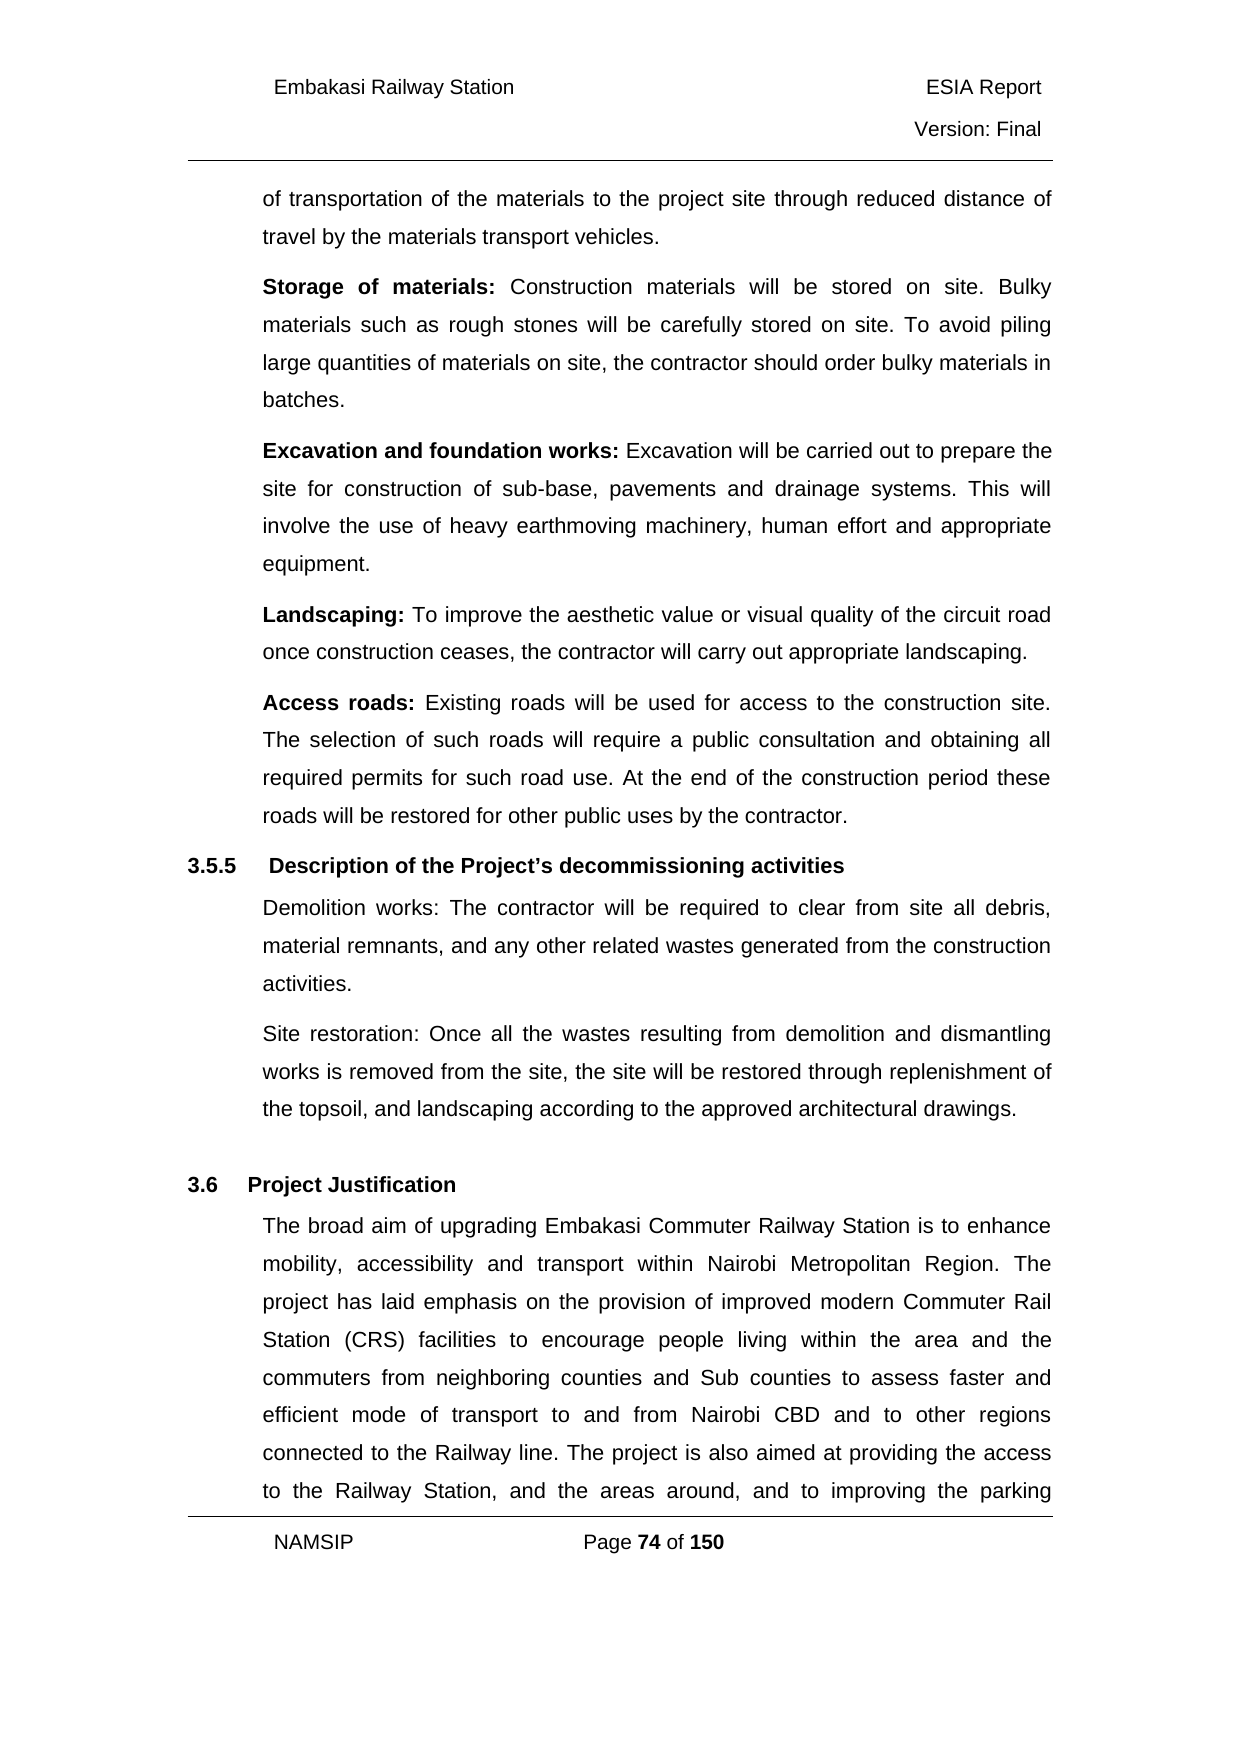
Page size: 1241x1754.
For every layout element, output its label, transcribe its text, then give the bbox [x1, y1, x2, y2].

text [262, 1213, 1053, 1503]
text Excavation and foundation works: Excavation will be carried out to prepare the site for construction of sub-base, pavements and drainage systems. This will involve the use of heavy earthmoving machinery, human effort and appropriate equipment. [262, 438, 1053, 576]
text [262, 186, 1053, 249]
text Site restoration: Once all the wastes resulting from demolition and dismantling works is removed from the site, the site will be restored through replenishment of the topsoil, and landscaping according to the approved architectural drawings. [262, 1021, 1053, 1122]
subtitle Description of the Project’s decommissioning activities [187, 853, 1053, 878]
text Demolition works: The contractor will be required to clear from site all debris, material remnants, and any other related wastes generated from the construction activities. [262, 895, 1053, 996]
text Landscaping: To improve the aesthetic value or visual quality of the circuit road once construction ceases, the contractor will carry out appropriate landscaping. [262, 601, 1053, 664]
text Access roads: Existing roads will be used for access to the construction site. The selection of such roads will require a public consultation and obtaining all required permits for such road use. At the end of the construction period these roads will be restored for other public uses by the contractor. [262, 689, 1053, 828]
text Storage of materials: Construction materials will be stored on site. Bulky materials such as rough stones will be carefully stored on site. To avoid piling large quantities of materials on site, the contractor should order bulky materials in batches. [262, 274, 1053, 413]
subtitle Project Justification [187, 1172, 1053, 1197]
